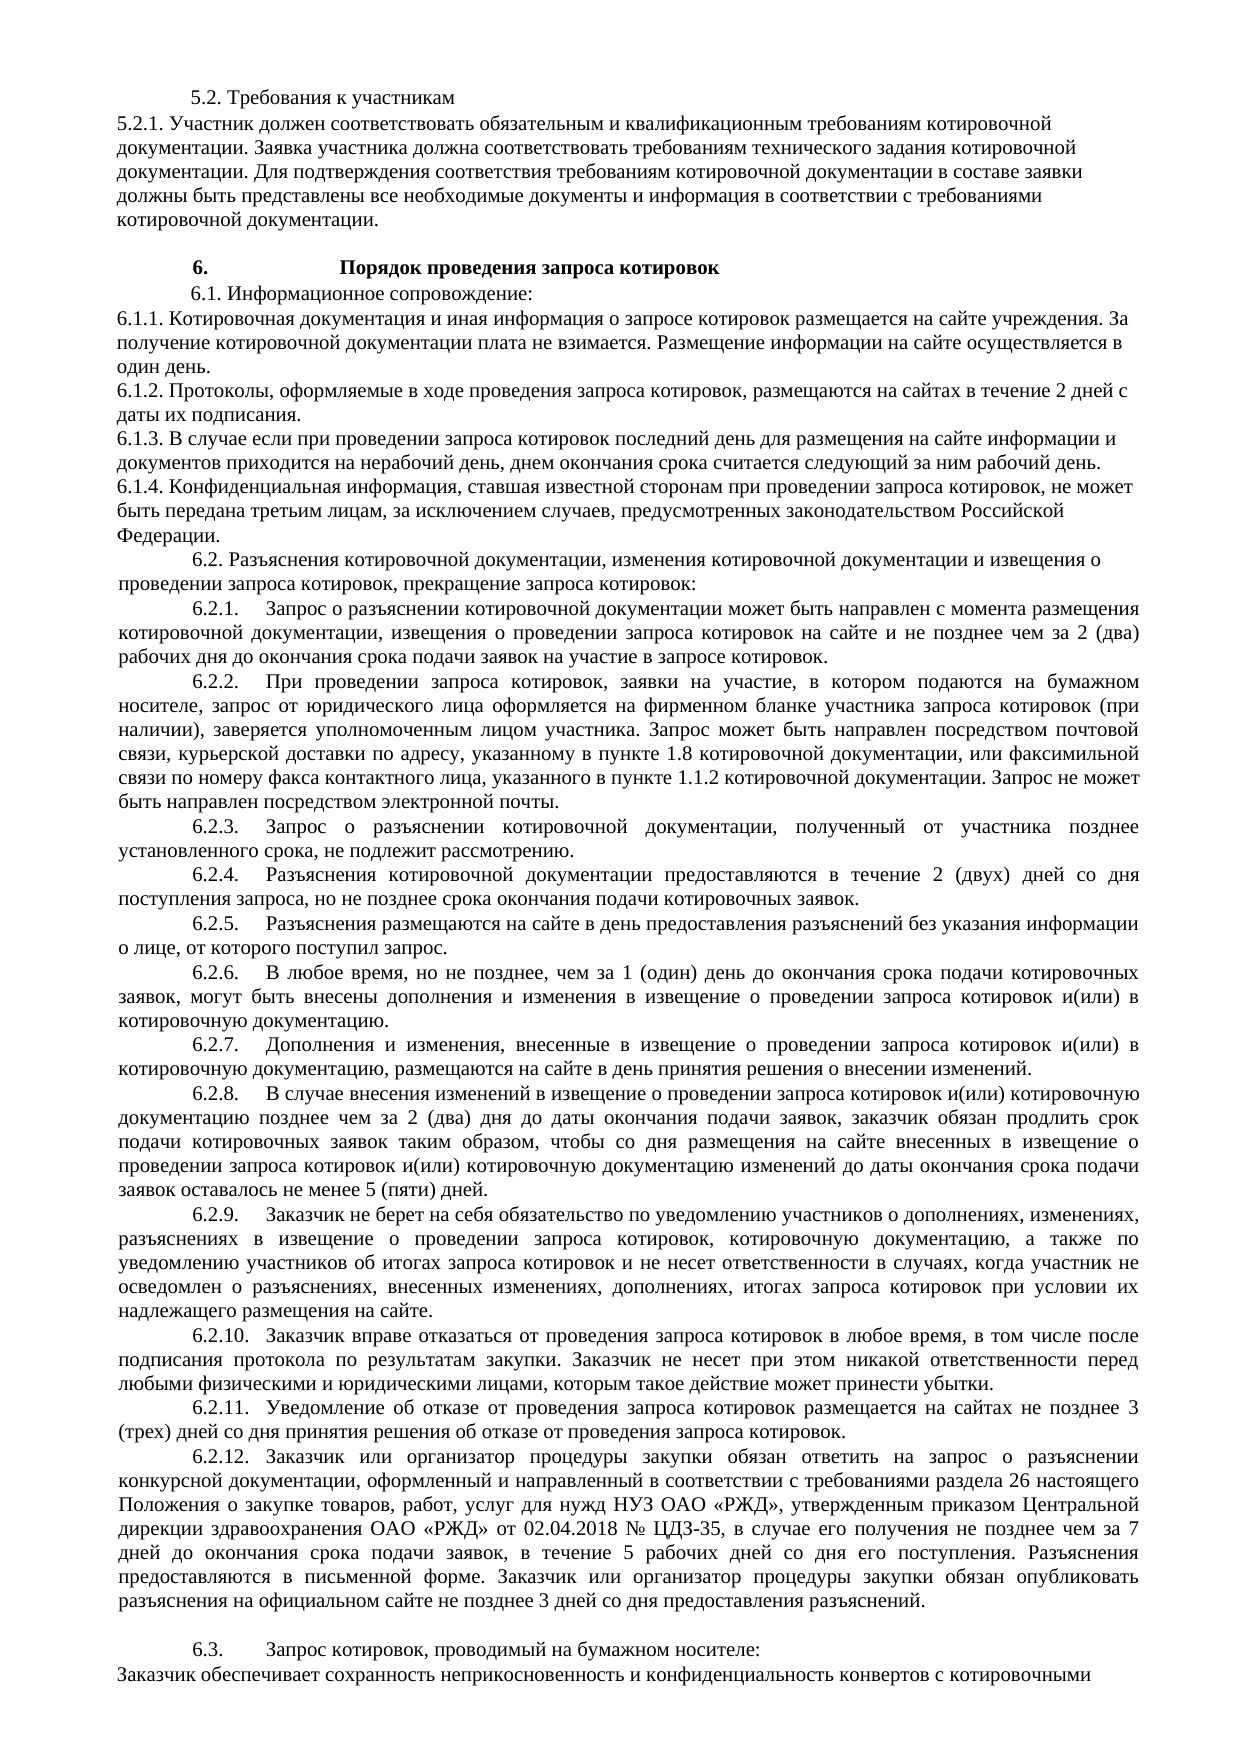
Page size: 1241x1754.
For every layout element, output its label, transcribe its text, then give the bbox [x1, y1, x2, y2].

text 6.1. Информационное сопровождение: [190, 281, 1140, 304]
text 6.1.3. В случае если при проведении запроса котировок последний день для размещения на сайте информации и документов приходится на нерабочий день, днем окончания срока считается следующий за ним рабочий день. [117, 426, 1140, 474]
list Дополнения и изменения, внесенные в извещение о проведении запроса котировок и(или) в котировочную документацию, размещаются на сайте в день принятия решения о внесении изменений. [118, 1032, 1140, 1080]
text 6. Порядок проведения запроса котировок [118, 255, 1152, 279]
list Запрос о разъяснении котировочной документации, полученный от участника позднее установленного срока, не подлежит рассмотрению. [118, 814, 1140, 862]
text 5.2.1. Участник должен соответствовать обязательным и квалификационным требованиям котировочной документации. Заявка участника должна соответствовать требованиям технического задания котировочной документации. Для подтверждения соответствия требованиям котировочной документации в составе заявки должны быть представлены все необходимые документы и информация в соответствии с требованиями котировочной документации. [117, 111, 1140, 231]
text 6.1.4. Конфиденциальная информация, ставшая известной сторонам при проведении запроса котировок, не может быть передана третьим лицам, за исключением случаев, предусмотренных законодательством Российской Федерации. [117, 474, 1140, 547]
list В любое время, но не позднее, чем за 1 (один) день до окончания срока подачи котировочных заявок, могут быть внесены дополнения и изменения в извещение о проведении запроса котировок и(или) в котировочную документацию. [118, 959, 1140, 1032]
list Уведомление об отказе от проведения запроса котировок размещается на сайтах не позднее 3 (трех) дней со дня принятия решения об отказе от проведения запроса котировок. [118, 1395, 1140, 1443]
list Разъяснения размещаются на сайте в день предоставления разъяснений без указания информации о лице, от которого поступил запрос. [118, 911, 1140, 959]
list Заказчик не берет на себя обязательство по уведомлению участников о дополнениях, изменениях, разъяснениях в извещение о проведении запроса котировок, котировочную документацию, а также по уведомлению участников об итогах запроса котировок и не несет ответственности в случаях, когда участник не осведомлен о разъяснениях, внесенных изменениях, дополнениях, итогах запроса котировок при условии их надлежащего размещения на сайте. [118, 1202, 1140, 1322]
text 6.1.1. Котировочная документация и иная информация о запросе котировок размещается на сайте учреждения. За получение котировочной документации плата не взимается. Размещение информации на сайте осуществляется в один день. [117, 306, 1140, 378]
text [117, 1662, 1140, 1686]
list Запрос о разъяснении котировочной документации может быть направлен с момента размещения котировочной документации, извещения о проведении запроса котировок на сайте и не позднее чем за 2 (два) рабочих дня до окончания срока подачи заявок на участие в запросе котировок. [118, 596, 1140, 668]
list Заказчик вправе отказаться от проведения запроса котировок в любое время, в том числе после подписания протокола по результатам закупки. Заказчик не несет при этом никакой ответственности перед любыми физическими и юридическими лицами, которым такое действие может принести убытки. [118, 1323, 1140, 1395]
text 6.2. Разъяснения котировочной документации, изменения котировочной документации и извещения о проведении запроса котировок, прекращение запроса котировок: [118, 547, 1140, 595]
list Заказчик или организатор процедуры закупки обязан ответить на запрос о разъяснении конкурсной документации, оформленный и направленный в соответствии с требованиями раздела 26 настоящего Положения о закупке товаров, работ, услуг для нужд НУЗ ОАО «РЖД», утвержденным приказом Центральной дирекции здравоохранения ОАО «РЖД» от 02.04.2018 № ЦДЗ-35, в случае его получения не позднее чем за 7 дней до окончания срока подачи заявок, в течение 5 рабочих дней со дня его поступления. Разъяснения предоставляются в письменной форме. Заказчик или организатор процедуры закупки обязан опубликовать разъяснения на официальном сайте не позднее 3 дней со дня предоставления разъяснений. [118, 1444, 1140, 1612]
list При проведении запроса котировок, заявки на участие, в котором подаются на бумажном носителе, запрос от юридического лица оформляется на фирменном бланке участника запроса котировок (при наличии), заверяется уполномоченным лицом участника. Запрос может быть направлен посредством почтовой связи, курьерской доставки по адресу, указанному в пункте 1.8 котировочной документации, или факсимильной связи по номеру факса контактного лица, указанного в пункте 1.1.2 котировочной документации. Запрос не может быть направлен посредством электронной почты. [118, 669, 1140, 813]
list В случае внесения изменений в извещение о проведении запроса котировок и(или) котировочную документацию позднее чем за 2 (два) дня до даты окончания подачи заявок, заказчик обязан продлить срок подачи котировочных заявок таким образом, чтобы со дня размещения на сайте внесенных в извещение о проведении запроса котировок и(или) котировочную документацию изменений до даты окончания срока подачи заявок оставалось не менее 5 (пяти) дней. [118, 1081, 1140, 1201]
list Разъяснения котировочной документации предоставляются в течение 2 (двух) дней со дня поступления запроса, но не позднее срока окончания подачи котировочных заявок. [118, 862, 1140, 910]
text 6.1.2. Протоколы, оформляемые в ходе проведения запроса котировок, размещаются на сайтах в течение 2 дней с даты их подписания. [117, 378, 1140, 426]
list Запрос котировок, проводимый на бумажном носителе: [118, 1637, 1140, 1661]
text 5.2. Требования к участникам [190, 85, 1140, 109]
